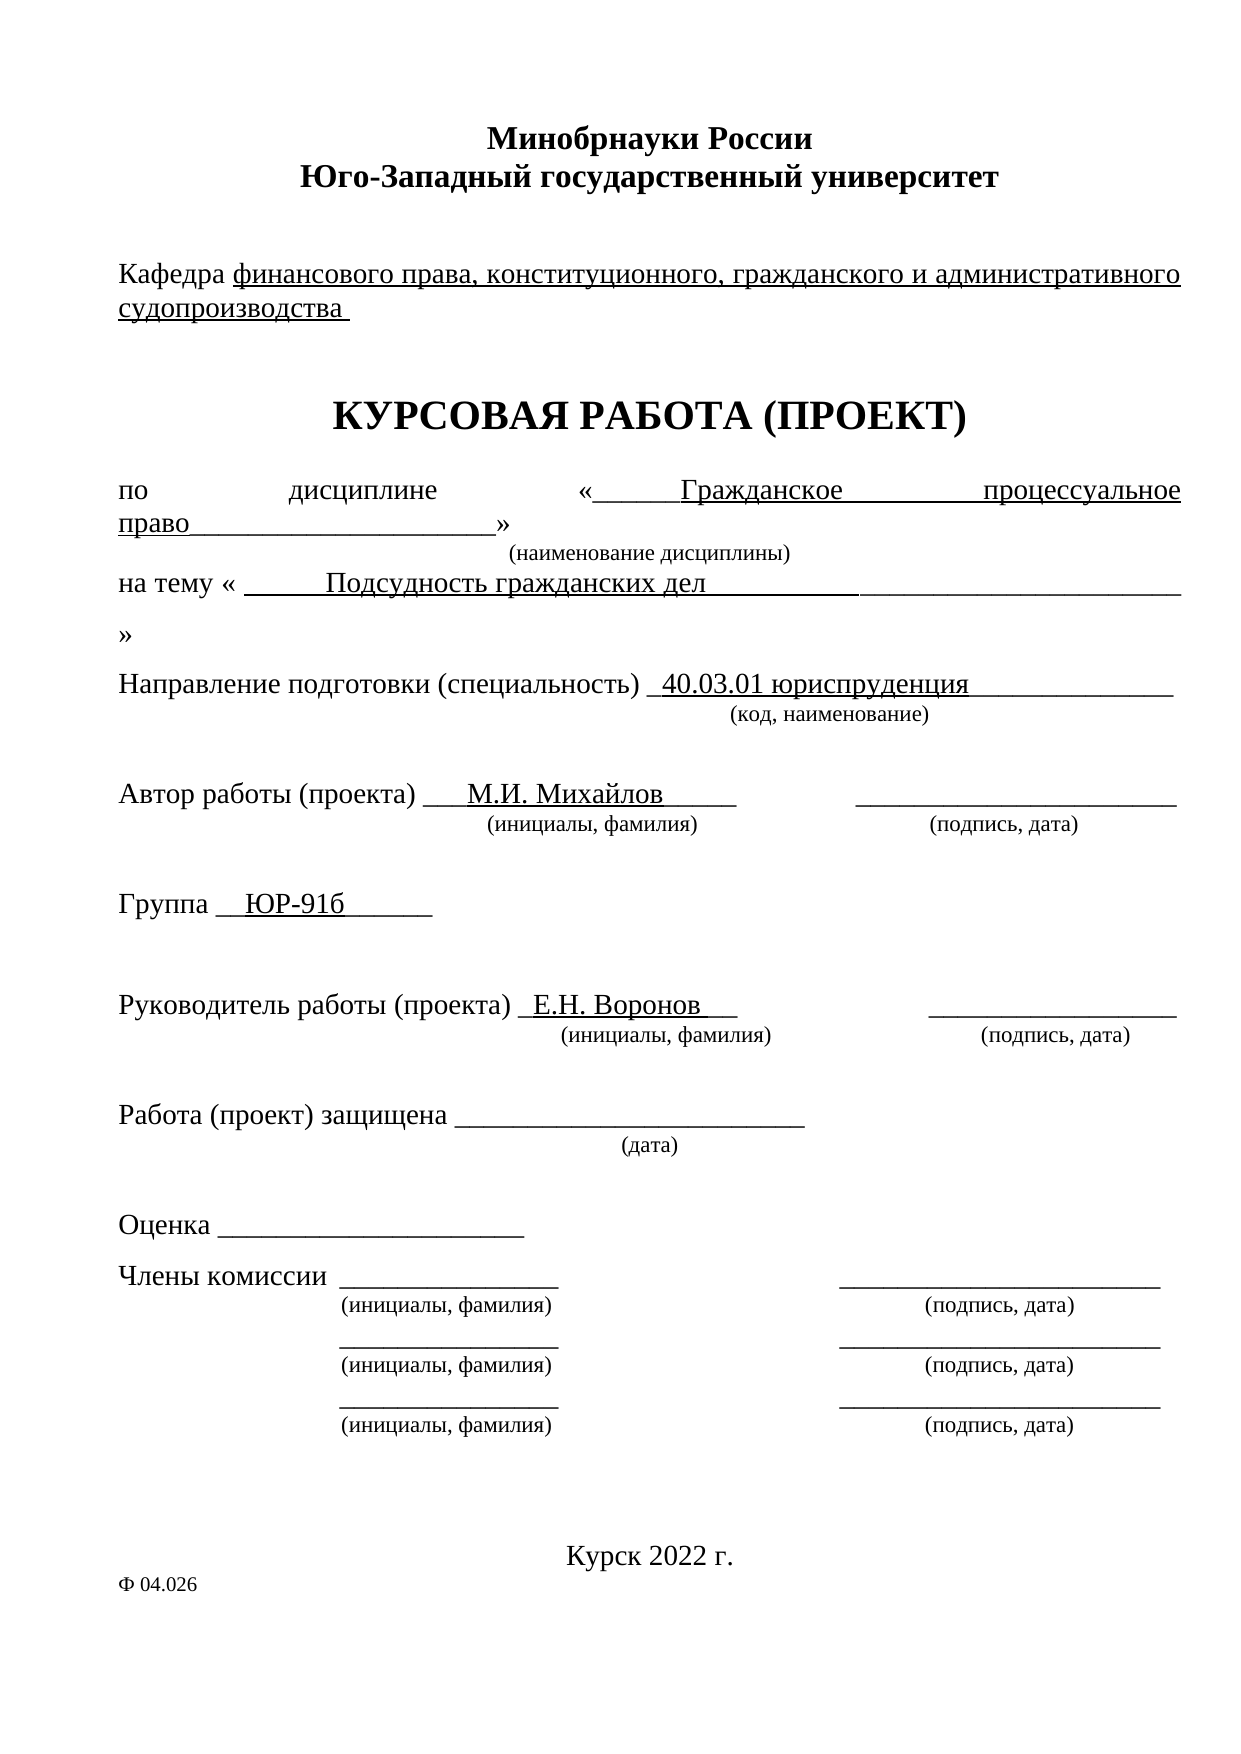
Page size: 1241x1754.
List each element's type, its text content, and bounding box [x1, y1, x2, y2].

text _______________ ______________________ [266, 1318, 1181, 1351]
text (дата) [118, 1131, 1181, 1157]
text Кафедра финансового права, конституционного, гражданского и административного судопроизводства [118, 256, 1181, 323]
text Ф 04.026 [118, 1572, 1181, 1596]
text на тему « Подсудность гражданских дел ______________________ » [118, 565, 1181, 649]
text Юго-Западный государственный университет [118, 156, 1181, 195]
text Минобрнауки России [118, 118, 1181, 156]
text Руководитель работы (проекта) _Е.Н. Воронов __ _________________ [118, 987, 1181, 1021]
text _______________ ______________________ [266, 1378, 1181, 1411]
text (инициалы, фамилия) (подпись, дата) [413, 810, 1181, 836]
text Группа __ЮР-91б______ [118, 886, 1181, 920]
text Автор работы (проекта) ___М.И. Михайлов_____ ______________________ [118, 776, 1181, 810]
text (инициалы, фамилия) (подпись, дата) [487, 1021, 1181, 1047]
text (код, наименование) [118, 699, 1181, 726]
text Члены комиссии _______________ ______________________ [118, 1258, 1181, 1291]
text по дисциплине «______Гражданское процессуальное право_____________________» [118, 472, 1181, 539]
text Направление подготовки (специальность) _40.03.01 юриспруденция______________ [118, 666, 1181, 699]
text Курск 2022 г. [118, 1538, 1181, 1572]
text КУРСОВАЯ РАБОТА (ПРОЕКТ) [118, 391, 1181, 438]
text Работа (проект) защищена ________________________ [118, 1097, 1181, 1131]
text (наименование дисциплины) [118, 539, 1181, 565]
text (инициалы, фамилия) (подпись, дата) [118, 1411, 1181, 1437]
text (инициалы, фамилия) (подпись, дата) [118, 1291, 1181, 1318]
text (инициалы, фамилия) (подпись, дата) [118, 1351, 1181, 1378]
text Оценка _____________________ [118, 1207, 1181, 1241]
